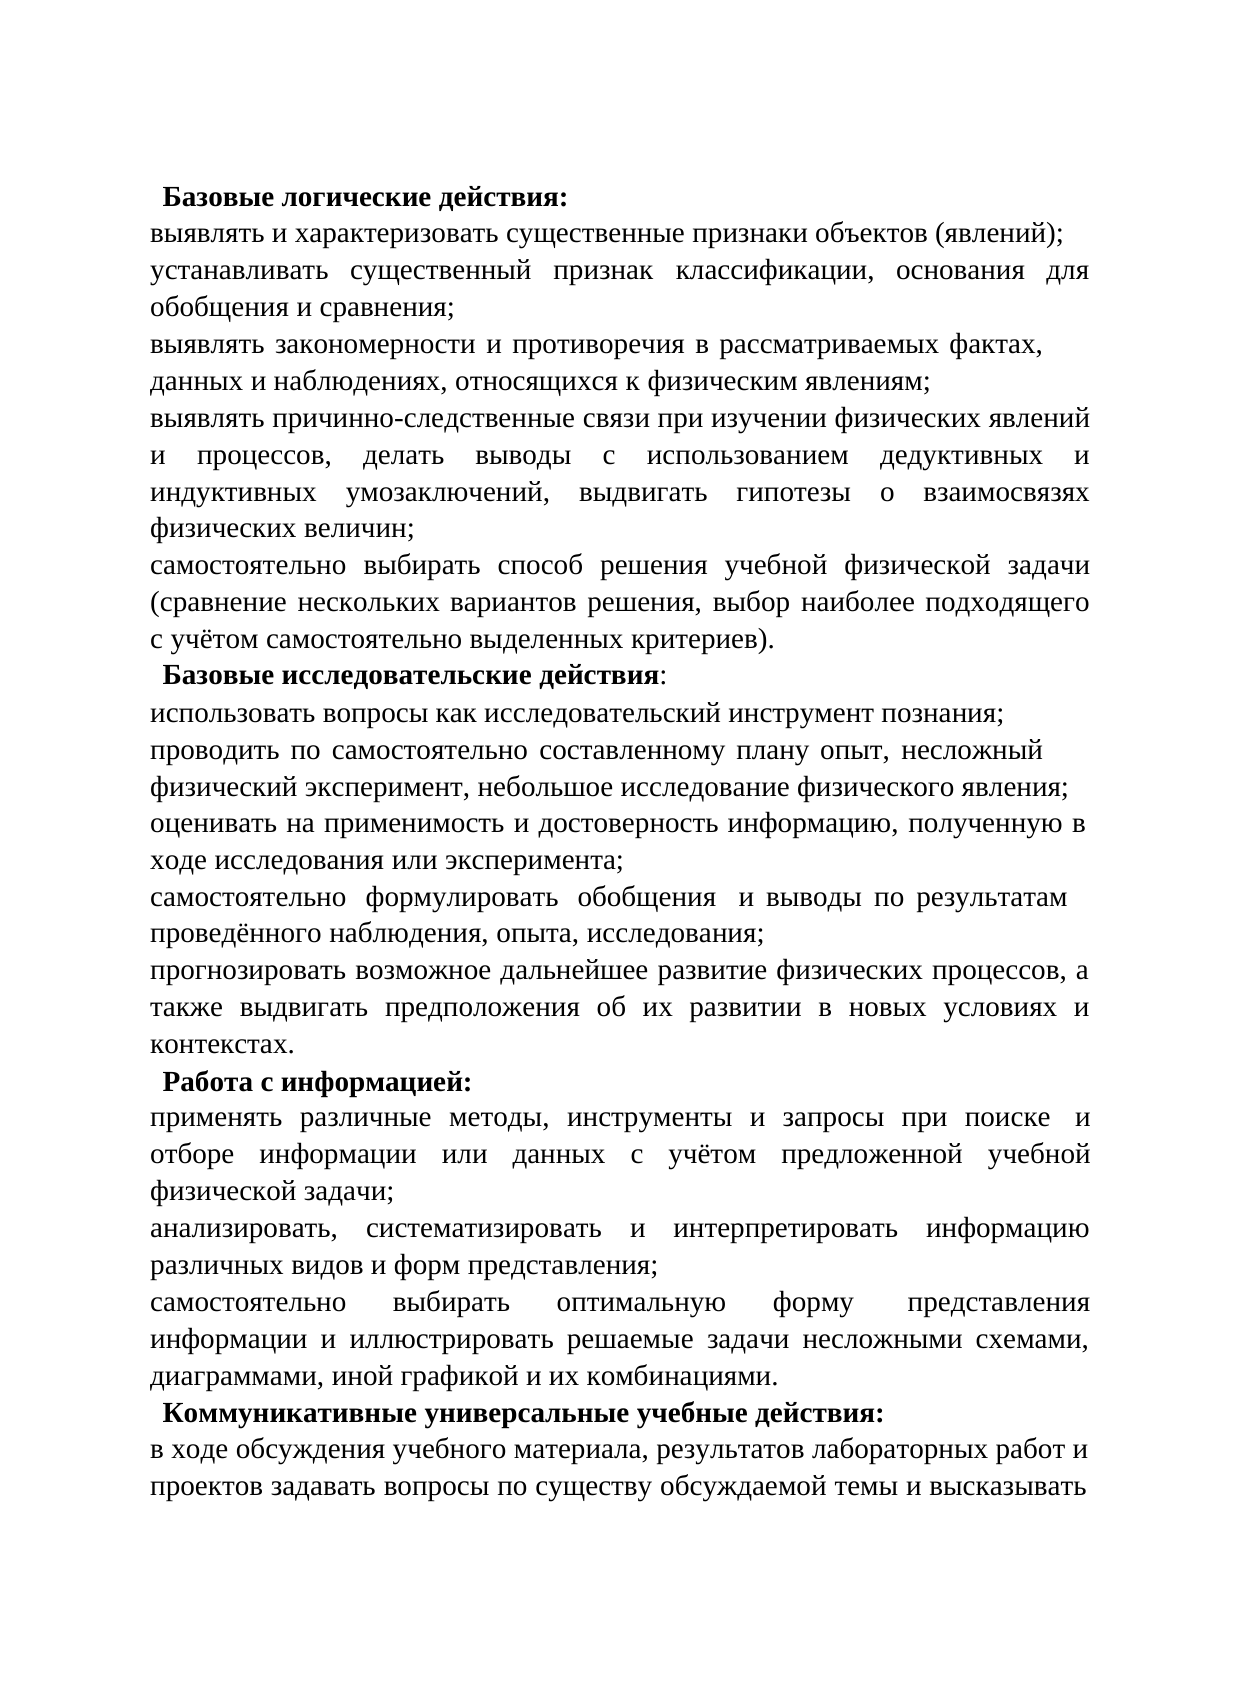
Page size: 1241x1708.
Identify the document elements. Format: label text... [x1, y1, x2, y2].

text прогнозировать возможное дальнейшее развитие физических процессов, а также выдвигать предположения об их развитии в новых условиях и контекстах. [150, 952, 1089, 1059]
text самостоятельно формулировать обобщения и выводы по результатам проведённого наблюдения, опыта, исследования; [150, 879, 1090, 949]
text самостоятельно выбирать оптимальную форму представления информации и иллюстрировать решаемые задачи несложными схемами, диаграммами, иной графикой и их комбинациями. [150, 1284, 1090, 1392]
text выявлять и характеризовать существенные признаки объектов (явлений); устанавливать существенный признак классификации, основания для обобщения и сравнения; [150, 216, 1089, 323]
text Работа с информацией: [162, 1064, 1123, 1097]
text применять различные методы, инструменты и запросы при поиске и отборе информации или данных с учётом предложенной учебной физической задачи; [150, 1099, 1090, 1207]
text анализировать, систематизировать и интерпретировать информацию различных видов и форм представления; [150, 1211, 1089, 1281]
text Базовые исследовательские действия: [162, 658, 1123, 692]
text самостоятельно выбирать способ решения учебной физической задачи (сравнение нескольких вариантов решения, выбор наиболее подходящего с учётом самостоятельно выделенных критериев). [150, 547, 1090, 655]
text использовать вопросы как исследовательский инструмент познания; проводить по самостоятельно составленному плану опыт, несложный физический эксперимент, небольшое исследование физического явления; оценивать на применимость и достоверность информацию, полученную в ходе исследования или эксперимента; [150, 695, 1123, 876]
text Базовые логические действия: [162, 179, 1123, 213]
text выявлять причинно­-следственные связи при изучении физических явлений и процессов, делать выводы с использованием дедуктивных и индуктивных умозаключений, выдвигать гипотезы о взаимосвязях физических величин; [150, 400, 1090, 544]
text в ходе обсуждения учебного материала, результатов лабораторных работ и проектов задавать вопросы по существу обсуждаемой темы и высказывать [150, 1432, 1089, 1502]
text выявлять закономерности и противоречия в рассматриваемых фактах, данных и наблюдениях, относящихся к физическим явлениям; [150, 326, 1123, 397]
text Коммуникативные универсальные учебные действия: [162, 1396, 1123, 1429]
